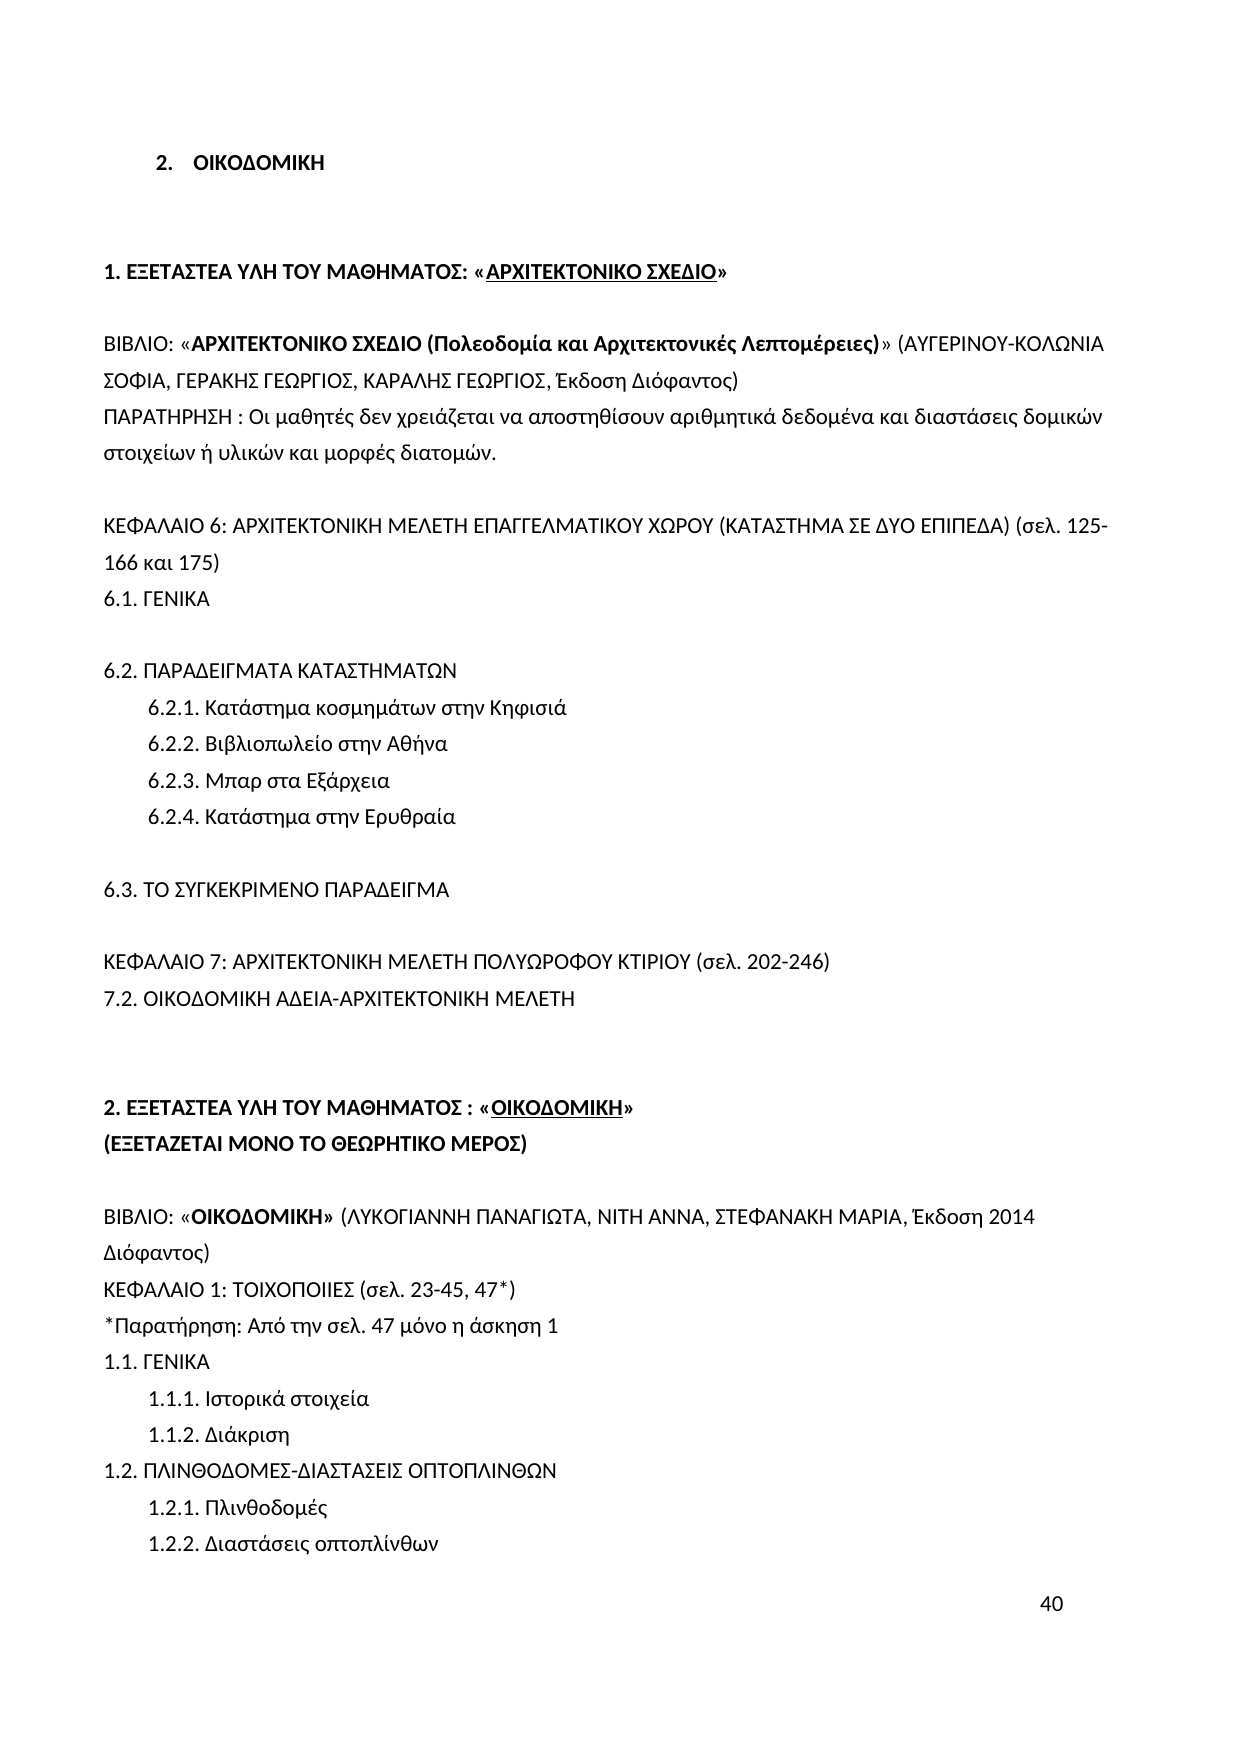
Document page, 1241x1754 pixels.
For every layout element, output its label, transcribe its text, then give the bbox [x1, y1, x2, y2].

list ΟΙΚΟΔΟΜΙΚΗ [156, 148, 1118, 176]
text 1.2.2. Διαστάσεις οπτοπλίνθων [103, 1529, 1118, 1557]
text 1.1. ΓΕΝΙΚΑ [103, 1347, 1118, 1375]
text 6.2.1. Κατάστημα κοσμημάτων στην Κηφισιά [103, 693, 1118, 721]
text 2. ΕΞΕΤΑΣΤΕΑ ΥΛΗ ΤΟΥ ΜΑΘΗΜΑΤΟΣ : «ΟΙΚΟΔΟΜΙΚΗ» [103, 1093, 1118, 1121]
text 1.1.1. Ιστορικά στοιχεία [103, 1384, 1118, 1412]
text ΒΙΒΛΙΟ: «ΑΡΧΙΤΕΚΤΟΝΙΚΟ ΣΧΕΔΙΟ (Πολεοδομία και Αρχιτεκτονικές Λεπτομέρειες)» (ΑΥΓΕΡΙΝΟΥ-ΚΟΛΩΝΙΑ ΣΟΦΙΑ, ΓΕΡΑΚΗΣ ΓΕΩΡΓΙΟΣ, ΚΑΡΑΛΗΣ ΓΕΩΡΓΙΟΣ, Έκδοση Διόφαντος) [103, 329, 1118, 394]
text 6.3. ΤΟ ΣΥΓΚΕΚΡΙΜΕΝΟ ΠΑΡΑΔΕΙΓΜΑ [103, 875, 1118, 903]
text 1.1.2. Διάκριση [103, 1420, 1118, 1448]
text 6.2.3. Μπαρ στα Εξάρχεια [103, 766, 1118, 794]
text 6.2.4. Κατάστημα στην Ερυθραία [103, 802, 1118, 830]
text ΚΕΦΑΛΑΙΟ 7: ΑΡΧΙΤΕΚΤΟΝΙΚΗ ΜΕΛΕΤΗ ΠΟΛΥΩΡΟΦΟΥ ΚΤΙΡΙΟΥ (σελ. 202-246) [103, 947, 1118, 976]
text *Παρατήρηση: Από την σελ. 47 μόνο η άσκηση 1 [103, 1311, 1118, 1339]
text 1.2.1. Πλινθοδομές [103, 1493, 1118, 1521]
text 6.2.2. Βιβλιοπωλείο στην Αθήνα [103, 729, 1118, 757]
text 6.1. ΓΕΝΙΚΑ [103, 584, 1118, 612]
text (ΕΞΕΤΑΖΕΤΑΙ ΜΟΝΟ ΤΟ ΘΕΩΡΗΤΙΚΟ ΜΕΡΟΣ) [103, 1129, 1118, 1157]
text ΚΕΦΑΛΑΙΟ 1: ΤΟΙΧΟΠΟΙΙΕΣ (σελ. 23-45, 47*) [103, 1275, 1118, 1303]
text 1.2. ΠΛΙΝΘΟΔΟΜΕΣ-ΔΙΑΣΤΑΣΕΙΣ ΟΠΤΟΠΛΙΝΘΩΝ [103, 1456, 1118, 1484]
text ΠΑΡΑΤΗΡΗΣΗ : Οι μαθητές δεν χρειάζεται να αποστηθίσουν αριθμητικά δεδομένα και διαστάσεις δομικών στοιχείων ή υλικών και μορφές διατομών. [103, 402, 1118, 467]
text 7.2. ΟΙΚΟΔΟΜΙΚΗ ΑΔΕΙΑ-ΑΡΧΙΤΕΚΤΟΝΙΚΗ ΜΕΛΕΤΗ [103, 984, 1118, 1012]
text ΚΕΦΑΛΑΙΟ 6: ΑΡΧΙΤΕΚΤΟΝΙΚΗ ΜΕΛΕΤΗ ΕΠΑΓΓΕΛΜΑΤΙΚΟΥ ΧΩΡΟΥ (ΚΑΤΑΣΤΗΜΑ ΣΕ ΔΥΟ ΕΠΙΠΕΔΑ) (σελ. 125-166 και 175) [103, 511, 1118, 576]
text 1. ΕΞΕΤΑΣΤΕΑ ΥΛΗ ΤΟΥ ΜΑΘΗΜΑΤΟΣ: «ΑΡΧΙΤΕΚΤΟΝΙΚΟ ΣΧΕΔΙΟ» [103, 257, 1118, 285]
text 6.2. ΠΑΡΑΔΕΙΓΜΑΤΑ ΚΑΤΑΣΤΗΜΑΤΩΝ [103, 657, 1118, 685]
text ΒΙΒΛΙΟ: «ΟΙΚΟΔΟΜΙΚΗ» (ΛΥΚΟΓΙΑΝΝΗ ΠΑΝΑΓΙΩΤΑ, ΝΙΤΗ ΑΝΝΑ, ΣΤΕΦΑΝΑΚΗ ΜΑΡΙΑ, Έκδοση 2014 Διόφαντος) [103, 1202, 1118, 1266]
